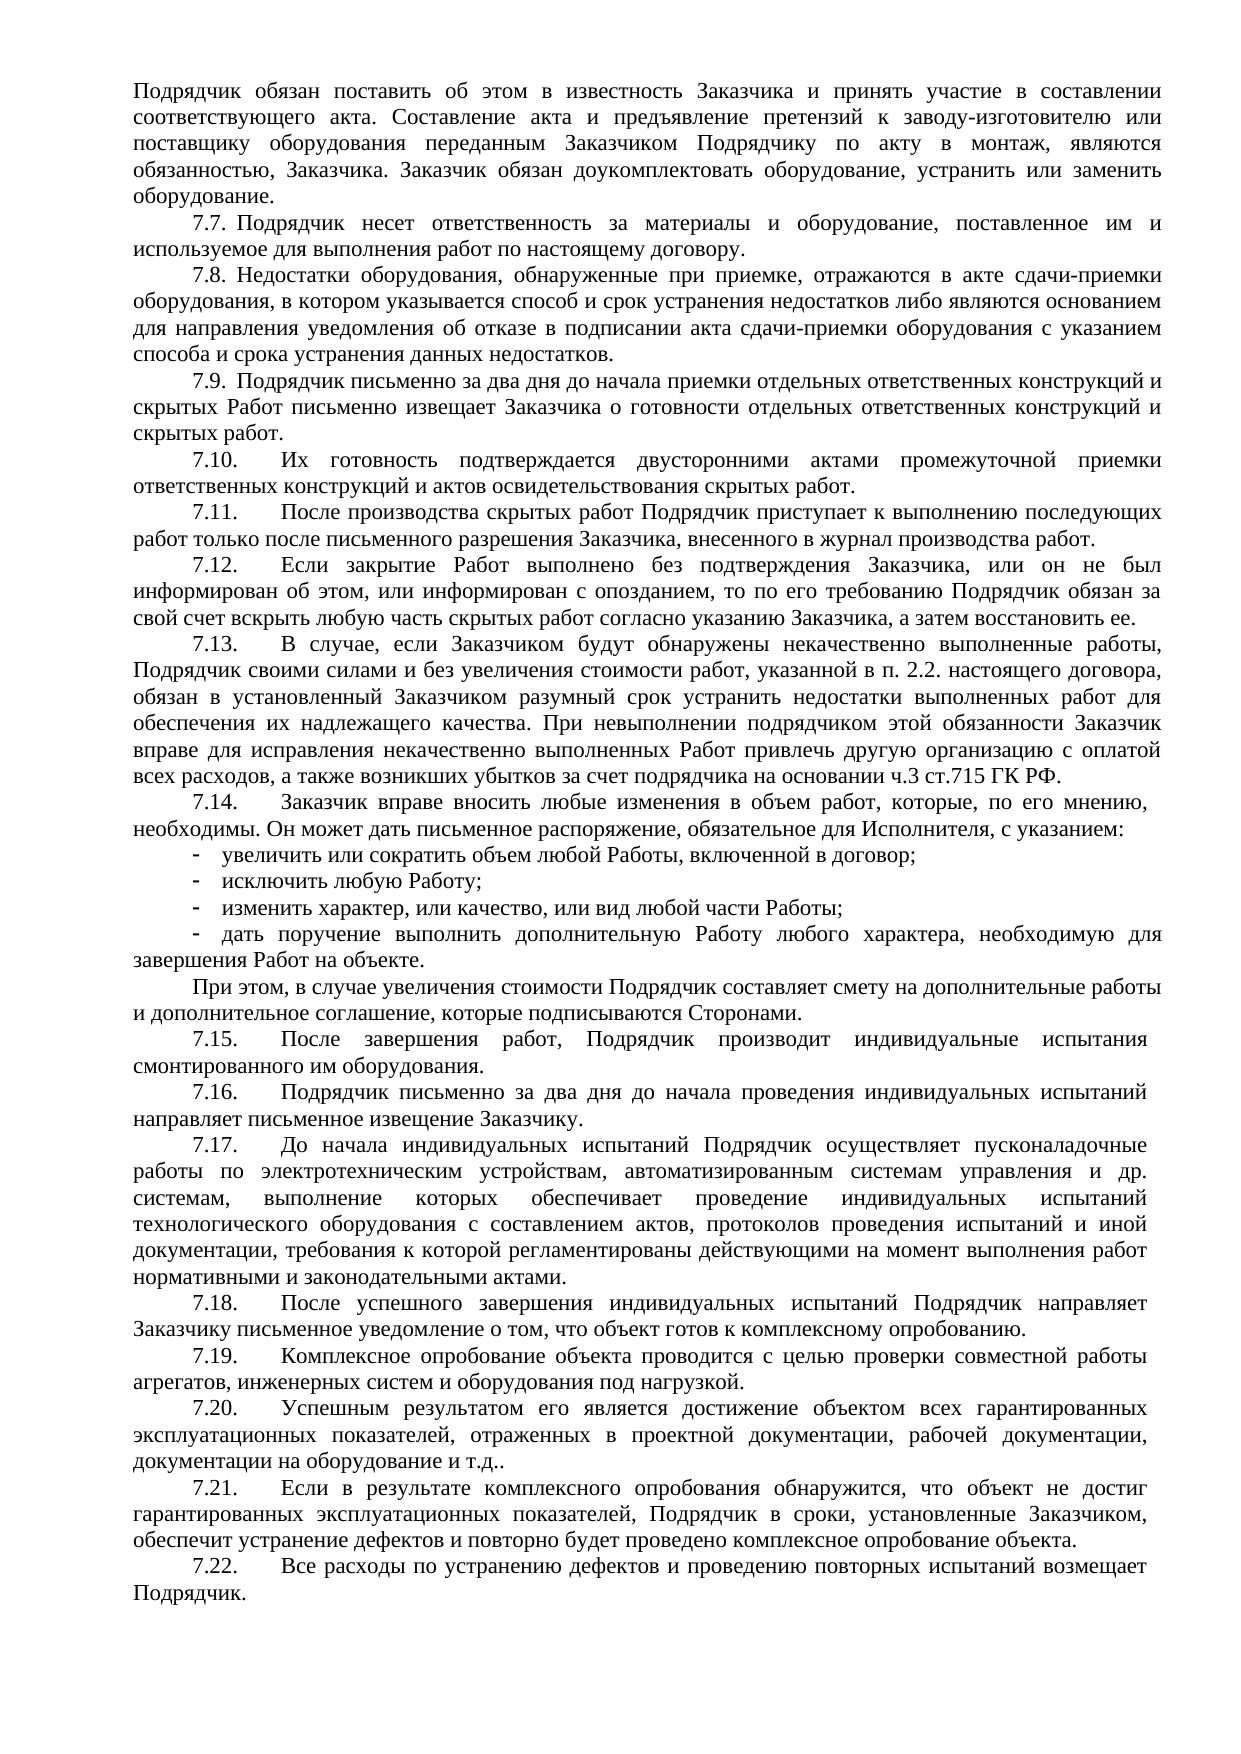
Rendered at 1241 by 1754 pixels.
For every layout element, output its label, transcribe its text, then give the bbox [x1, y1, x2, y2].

list исключить любую Работу; [133, 867, 1163, 894]
list увеличить или сократить объем любой Работы, включенной в договор; [133, 841, 1163, 867]
list После завершения работ, Подрядчик производит индивидуальные испытания смонтированного им оборудования. [133, 1026, 1149, 1078]
list Комплексное опробование объекта проводится с целью проверки совместной работы агрегатов, инженерных систем и оборудования под нагрузкой. [133, 1342, 1149, 1394]
list Все расходы по устранению дефектов и проведению повторных испытаний возмещает Подрядчик. [133, 1553, 1149, 1605]
list Успешным результатом его является достижение объектом всех гарантированных эксплуатационных показателей, отраженных в проектной документации, рабочей документации, документации на оборудование и т.д.. [133, 1394, 1149, 1473]
list Подрядчик несет ответственность за материалы и оборудование, поставленное им и используемое для выполнения работ по настоящему договору. [133, 208, 1163, 261]
list дать поручение выполнить дополнительную Работу любого характера, необходимую для завершения Работ на объекте. [133, 920, 1163, 973]
list При этом, в случае увеличения стоимости Подрядчик составляет смету на дополнительные работы и дополнительное соглашение, которые подписываются Сторонами. [133, 973, 1163, 1026]
list В случае, если Заказчиком будут обнаружены некачественно выполненные работы, Подрядчик своими силами и без увеличения стоимости работ, указанной в п. 2.2. настоящего договора, обязан в установленный Заказчиком разумный срок устранить недостатки выполненных работ для обеспечения их надлежащего качества. При невыполнении подрядчиком этой обязанности Заказчик вправе для исправления некачественно выполненных Работ привлечь другую организацию с оплатой всех расходов, а также возникших убытков за счет подрядчика на основании ч.3 ст.715 ГК РФ. [133, 630, 1163, 788]
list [133, 77, 1163, 208]
list Подрядчик письменно за два дня до начала проведения индивидуальных испытаний направляет письменное извещение Заказчику. [133, 1078, 1149, 1131]
list Их готовность подтверждается двусторонними актами промежуточной приемки ответственных конструкций и актов освидетельствования скрытых работ. [133, 446, 1163, 498]
list До начала индивидуальных испытаний Подрядчик осуществляет пусконаладочные работы по электротехническим устройствам, автоматизированным системам управления и др. системам, выполнение которых обеспечивает проведение индивидуальных испытаний технологического оборудования с составлением актов, протоколов проведения испытаний и иной документации, требования к которой регламентированы действующими на момент выполнения работ нормативными и законодательными актами. [133, 1131, 1149, 1289]
list После производства скрытых работ Подрядчик приступает к выполнению последующих работ только после письменного разрешения Заказчика, внесенного в журнал производства работ. [133, 498, 1163, 551]
list изменить характер, или качество, или вид любой части Работы; [133, 894, 1163, 920]
list Если закрытие Работ выполнено без подтверждения Заказчика, или он не был информирован об этом, или информирован с опозданием, то по его требованию Подрядчик обязан за свой счет вскрыть любую часть скрытых работ согласно указанию Заказчика, а затем восстановить ее. [133, 551, 1163, 630]
list Недостатки оборудования, обнаруженные при приемке, отражаются в акте сдачи-приемки оборудования, в котором указывается способ и срок устранения недостатков либо являются основанием для направления уведомления об отказе в подписании акта сдачи-приемки оборудования с указанием способа и срока устранения данных недостатков. [133, 261, 1163, 367]
list После успешного завершения индивидуальных испытаний Подрядчик направляет Заказчику письменное уведомление о том, что объект готов к комплексному опробованию. [133, 1289, 1149, 1342]
list Заказчик вправе вносить любые изменения в объем работ, которые, по его мнению, необходимы. Он может дать письменное распоряжение, обязательное для Исполнителя, с указанием: [133, 788, 1149, 841]
list Подрядчик письменно за два дня до начала приемки отдельных ответственных конструкций и скрытых Работ письменно извещает Заказчика о готовности отдельных ответственных конструкций и скрытых работ. [133, 367, 1163, 446]
list Если в результате комплексного опробования обнаружится, что объект не достиг гарантированных эксплуатационных показателей, Подрядчик в сроки, установленные Заказчиком, обеспечит устранение дефектов и повторно будет проведено комплексное опробование объекта. [133, 1473, 1149, 1553]
